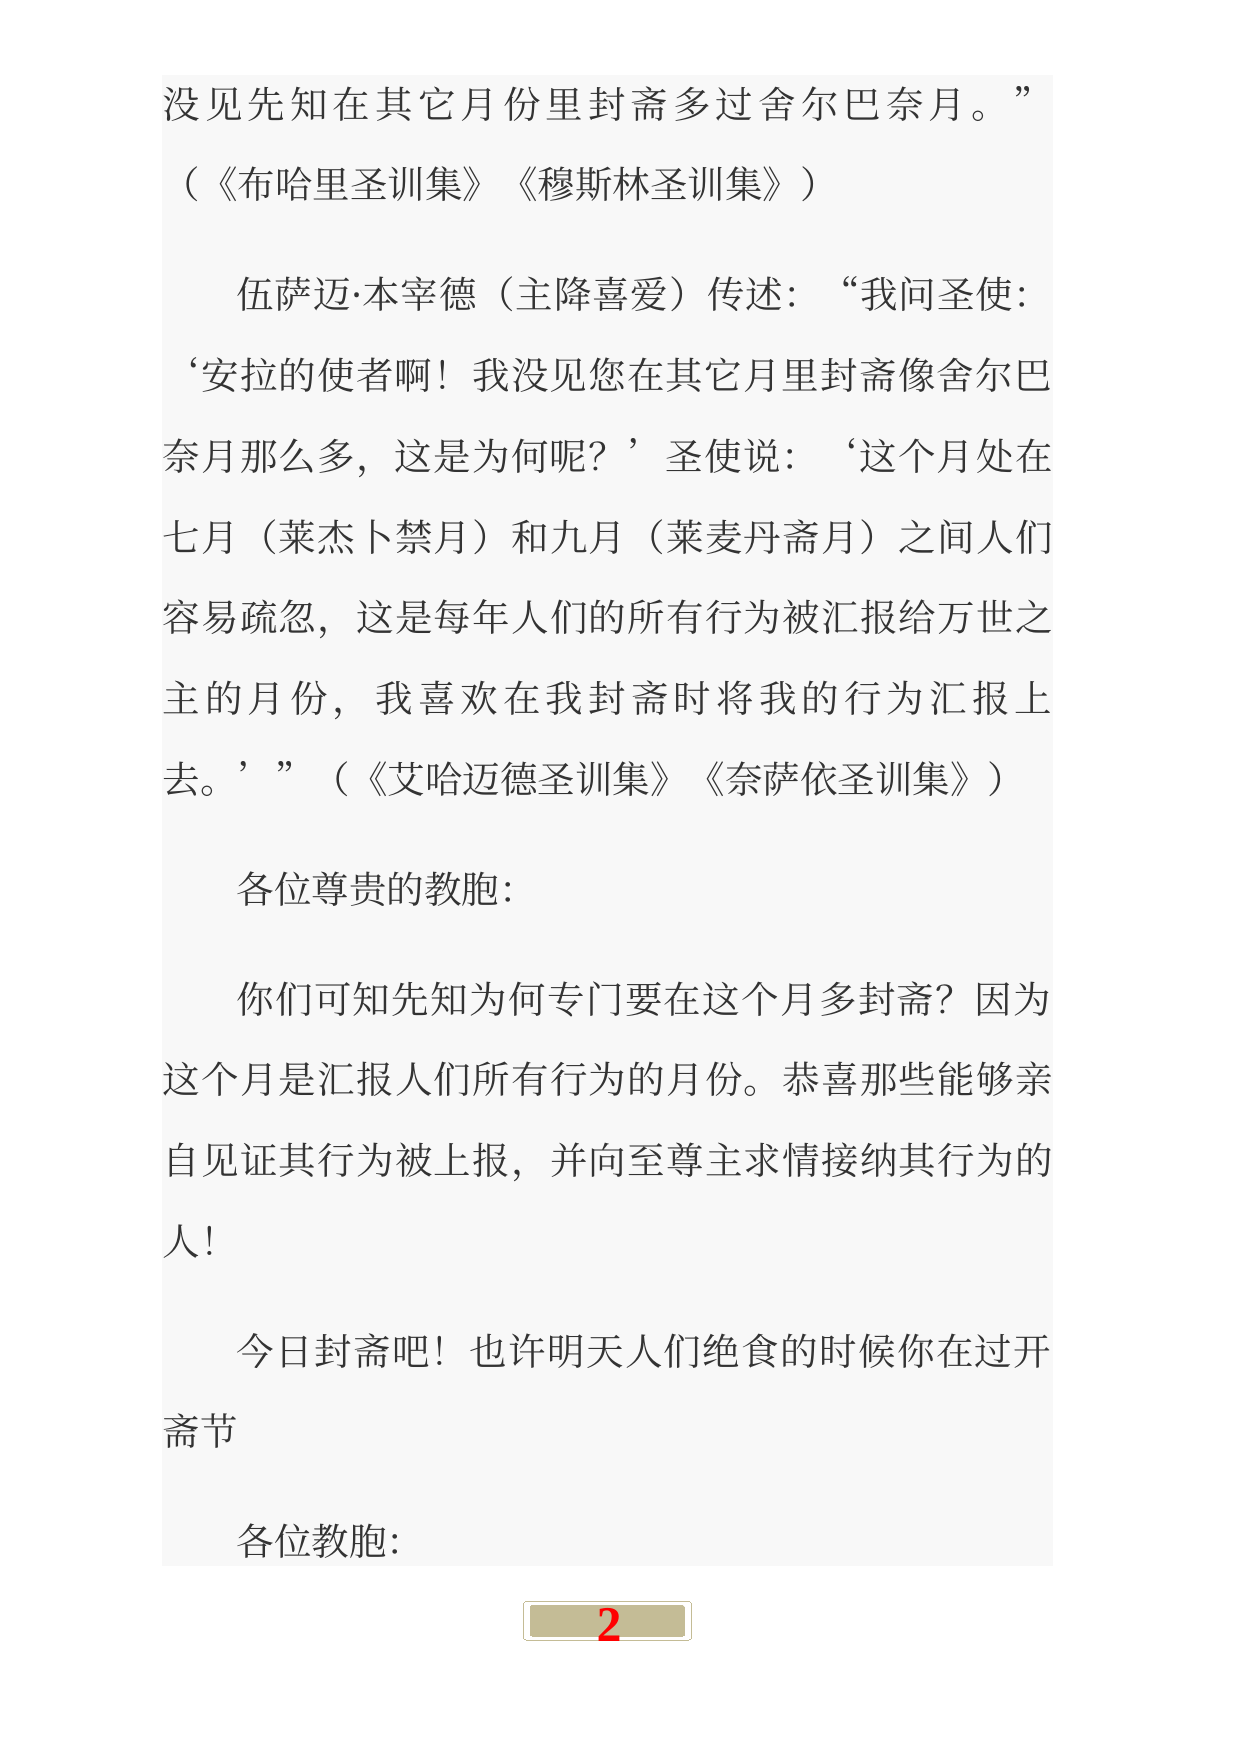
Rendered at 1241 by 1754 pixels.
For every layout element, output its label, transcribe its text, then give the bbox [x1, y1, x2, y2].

text 伍萨迈·本宰德（主降喜爱）传述：“我问圣使：‘安拉的使者啊！我没见您在其它月里封斋像舍尔巴奈月那么多，这是为何呢？’圣使说：‘这个月处在七月（莱杰卜禁月）和九月（莱麦丹斋月）之间人们容易疏忽，这是每年人们的所有行为被汇报给万世之主的月份，我喜欢在我封斋时将我的行为汇报上去。’”（《艾哈迈德圣训集》《奈萨依圣训集》） [162, 266, 1053, 804]
text 各位尊贵的教胞： [162, 860, 1053, 914]
text 今日封斋吧！也许明天人们绝食的时候你在过开斋节 [162, 1322, 1053, 1457]
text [162, 75, 1053, 209]
text 你们可知先知为何专门要在这个月多封斋？因为这个月是汇报人们所有行为的月份。恭喜那些能够亲自见证其行为被上报，并向至尊主求情接纳其行为的人！ [162, 970, 1053, 1266]
text 各位教胞： [162, 1513, 1053, 1566]
